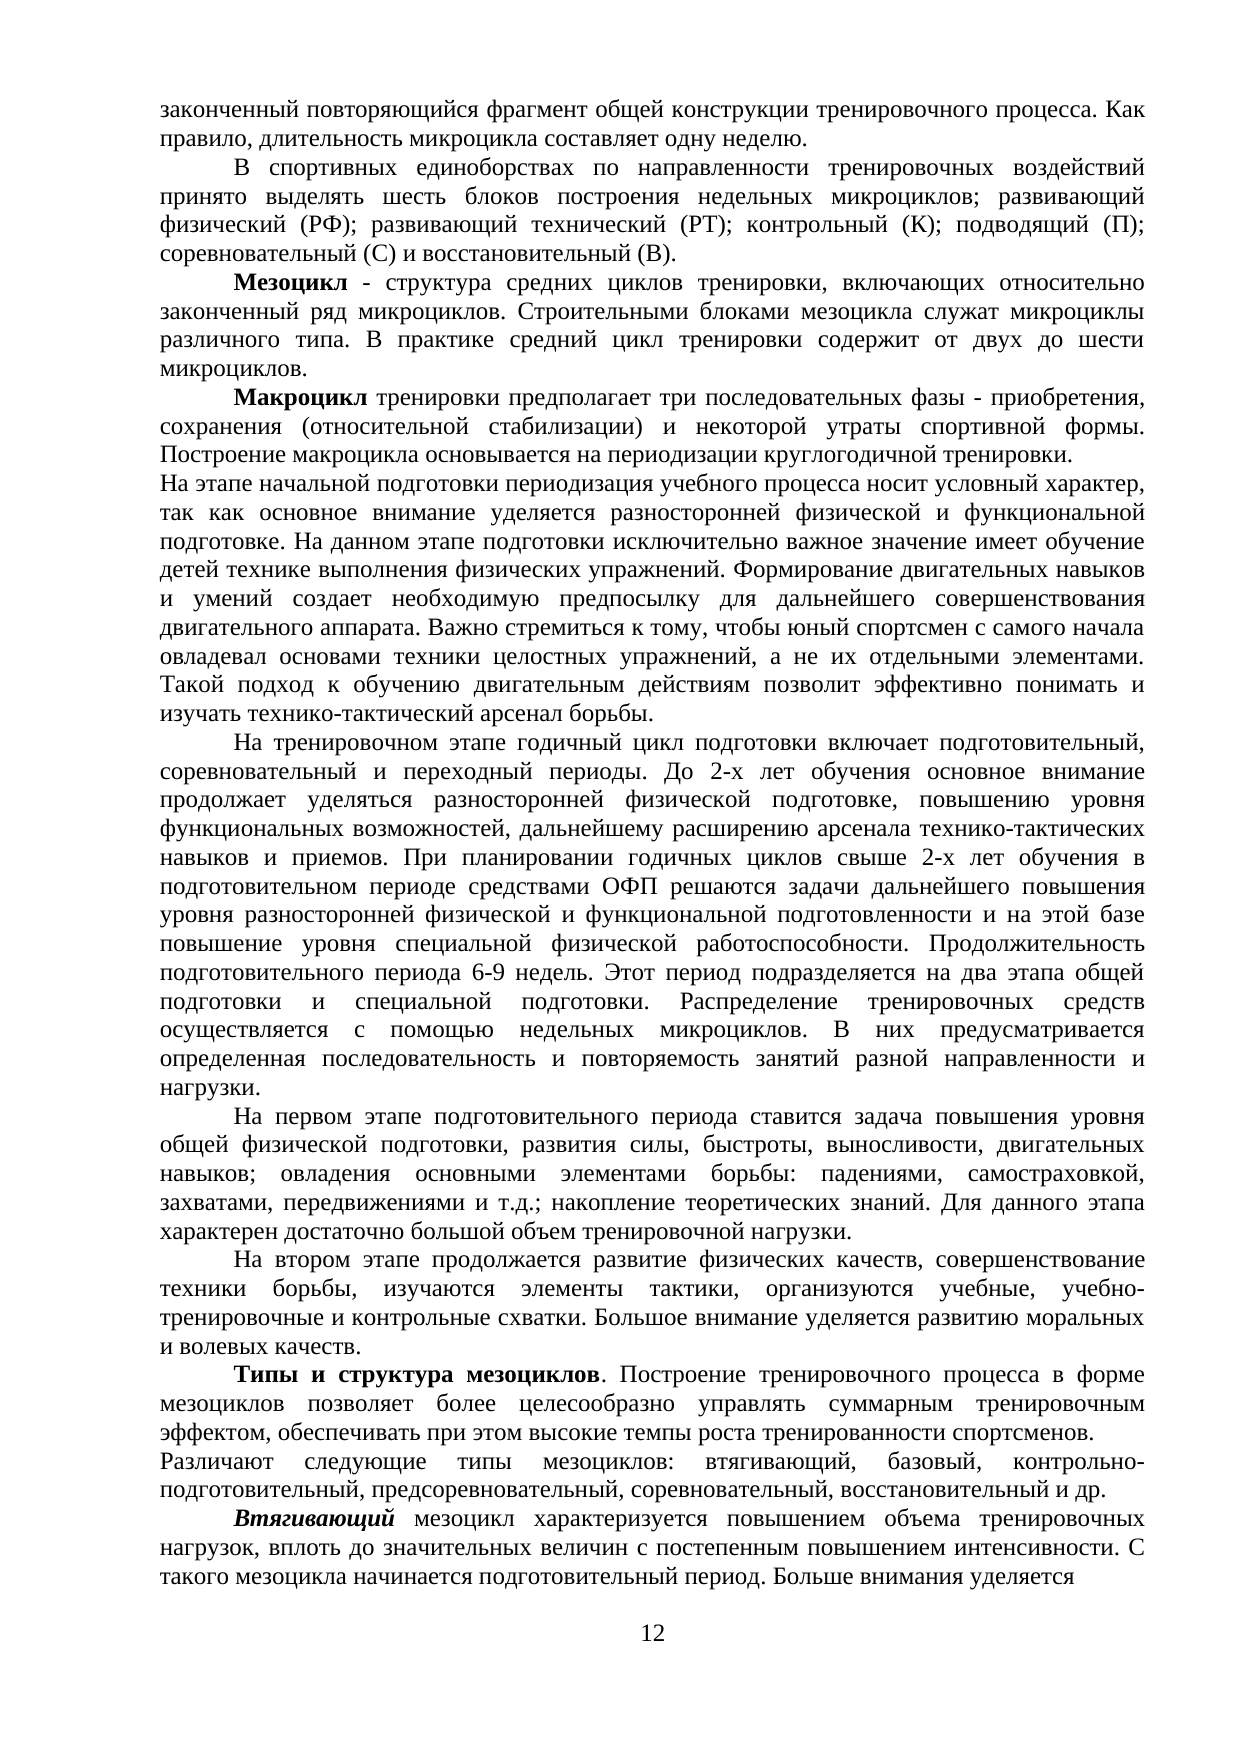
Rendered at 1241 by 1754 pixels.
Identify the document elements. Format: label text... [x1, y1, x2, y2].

text На первом этапе подготовительного периода ставится задача повышения уровня общей физической подготовки, развития силы, быстроты, выносливости, двигательных навыков; овладения основными элементами борьбы: падениями, самостраховкой, захватами, передвижениями и т.д.; накопление теоретических знаний. Для данного этапа характерен достаточно большой объем тренировочной нагрузки. [159, 1101, 1146, 1244]
text Мезоцикл - структура средних циклов тренировки, включающих относительно законченный ряд микроциклов. Строительными блоками мезоцикла служат микроциклы различного типа. В практике средний цикл тренировки содержит от двух до шести микроциклов. [159, 267, 1146, 382]
text Различают следующие типы мезоциклов: втягивающий, базовый, контрольно-подготовительный, предсоревновательный, соревновательный, восстановительный и др. [159, 1446, 1146, 1503]
text 12 [159, 1618, 1146, 1647]
text Макроцикл тренировки предполагает три последовательных фазы - приобретения, сохранения (относительной стабилизации) и некоторой утраты спортивной формы. Построение макроцикла основывается на периодизации круглогодичной тренировки. [159, 382, 1146, 468]
text На этапе начальной подготовки периодизация учебного процесса носит условный характер, так как основное внимание уделяется разносторонней физической и функциональной подготовке. На данном этапе подготовки исключительно важное значение имеет обучение детей технике выполнения физических упражнений. Формирование двигательных навыков и умений создает необходимую предпосылку для дальнейшего совершенствования двигательного аппарата. Важно стремиться к тому, чтобы юный спортсмен с самого начала овладевал основами техники целостных упражнений, а не их отдельными элементами. Такой подход к обучению двигательным действиям позволит эффективно понимать и изучать технико-тактический арсенал борьбы. [159, 468, 1146, 727]
text В спортивных единоборствах по направленности тренировочных воздействий принято выделять шесть блоков построения недельных микроциклов; развивающий физический (РФ); развивающий технический (РТ); контрольный (К); подводящий (П); соревновательный (С) и восстановительный (В). [159, 152, 1146, 267]
text На тренировочном этапе годичный цикл подготовки включает подготовительный, соревновательный и переходный периоды. До 2-х лет обучения основное внимание продолжает уделяться разносторонней физической подготовке, повышению уровня функциональных возможностей, дальнейшему расширению арсенала технико-тактических навыков и приемов. При планировании годичных циклов свыше 2-х лет обучения в подготовительном периоде средствами ОФП решаются задачи дальнейшего повышения уровня разносторонней физической и функциональной подготовленности и на этой базе повышение уровня специальной физической работоспособности. Продолжительность подготовительного периода 6-9 недель. Этот период подразделяется на два этапа общей подготовки и специальной подготовки. Распределение тренировочных средств осуществляется с помощью недельных микроциклов. В них предусматривается определенная последовательность и повторяемость занятий разной направленности и нагрузки. [159, 727, 1146, 1101]
text Втягивающий мезоцикл характеризуется повышением объема тренировочных нагрузок, вплоть до значительных величин с постепенным повышением интенсивности. С такого мезоцикла начинается подготовительный период. Больше внимания уделяется [159, 1503, 1146, 1589]
text законченный повторяющийся фрагмент общей конструкции тренировочного процесса. Как правило, длительность микроцикла составляет одну неделю. [159, 94, 1146, 152]
text На втором этапе продолжается развитие физических качеств, совершенствование техники борьбы, изучаются элементы тактики, организуются учебные, учебно-тренировочные и контрольные схватки. Большое внимание уделяется развитию моральных и волевых качеств. [159, 1244, 1146, 1359]
text Типы и структура мезоциклов. Построение тренировочного процесса в форме мезоциклов позволяет более целесообразно управлять суммарным тренировочным эффектом, обеспечивать при этом высокие темпы роста тренированности спортсменов. [159, 1359, 1146, 1446]
